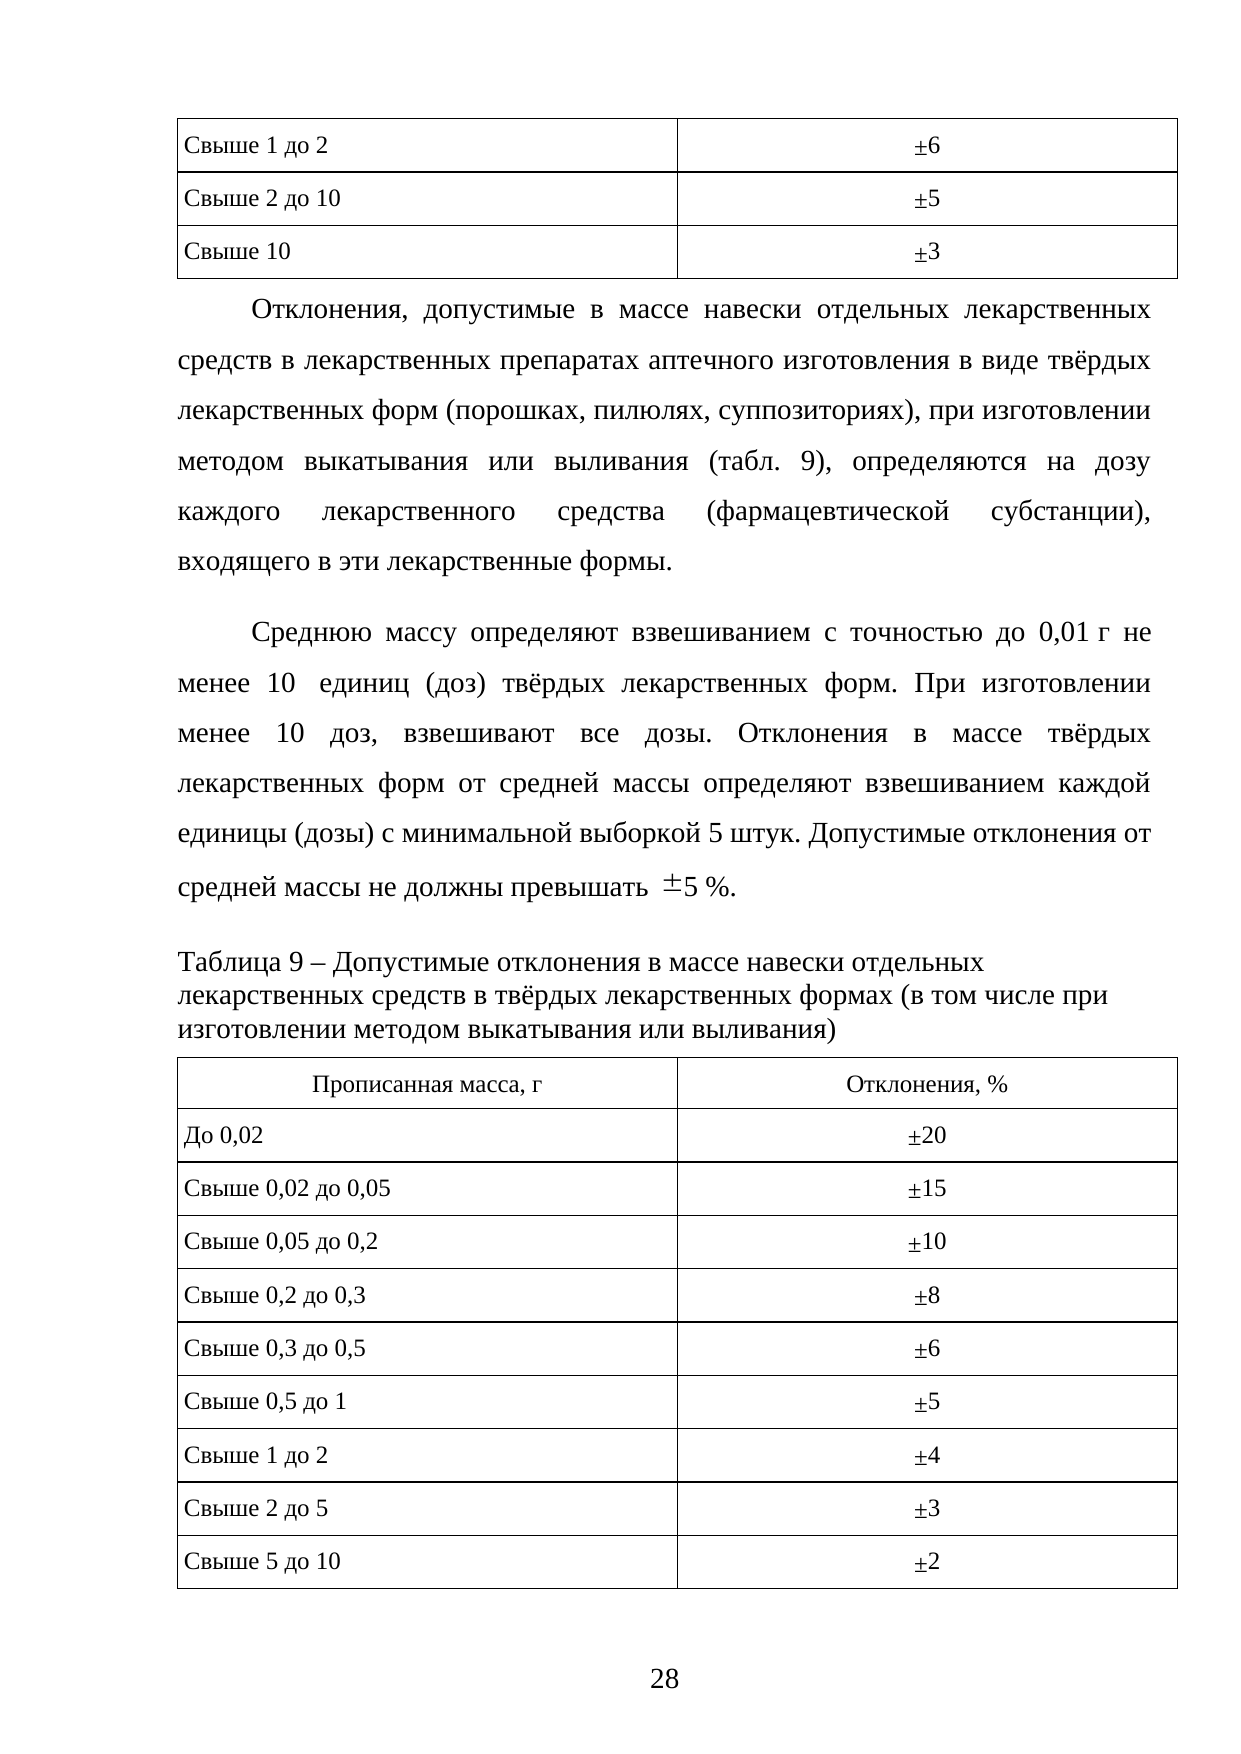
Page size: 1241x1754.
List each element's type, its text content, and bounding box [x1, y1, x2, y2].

table_cell ±3 [678, 226, 1177, 278]
table_cell ±20 [678, 1109, 1177, 1161]
table_cell Свыше 2 до 5 [178, 1483, 677, 1535]
table_cell ±5 [678, 173, 1177, 225]
table_cell ±6 [678, 1323, 1177, 1375]
table_cell ±4 [678, 1429, 1177, 1481]
table_cell ±3 [678, 1483, 1177, 1535]
table_cell ±15 [678, 1163, 1177, 1215]
table_cell ±5 [678, 1376, 1177, 1428]
table_cell Свыше 1 до 2 [178, 1429, 677, 1481]
table_cell Свыше 5 до 10 [178, 1536, 677, 1588]
table_cell ±2 [678, 1536, 1177, 1588]
table_header Прописанная масса, г [178, 1058, 677, 1108]
table_cell ±10 [678, 1216, 1177, 1268]
table_cell ±8 [678, 1269, 1177, 1321]
text Среднюю массу определяют взвешиванием с точностью до 0,01 г не менее 10 единиц (доз) твёрдых лекарственных форм. При изготовлении менее 10 доз, взвешивают все дозы. Отклонения в массе твёрдых лекарственных форм от средней массы определяют взвешиванием каждой единицы (дозы) с минимальной выборкой 5 штук. Допустимые отклонения от средней массы не должны превышать 5 %. [177, 614, 1152, 902]
table_cell Свыше 0,02 до 0,05 [178, 1163, 677, 1215]
table_cell Свыше 0,5 до 1 [178, 1376, 677, 1428]
table_cell ±6 [678, 119, 1177, 171]
table_cell Свыше 2 до 10 [178, 173, 677, 225]
table_cell Свыше 0,2 до 0,3 [178, 1269, 677, 1321]
text Отклонения, допустимые в массе навески отдельных лекарственных средств в лекарственных препаратах аптечного изготовления в виде твёрдых лекарственных форм (порошках, пилюлях, суппозиториях), при изготовлении методом выкатывания или выливания (табл. 9), определяются на дозу каждого лекарственного средства (фармацевтической субстанции), входящего в эти лекарственные формы. [177, 292, 1152, 577]
table_cell До 0,02 [178, 1109, 677, 1161]
table_header Отклонения, % [678, 1058, 1177, 1108]
table_cell Свыше 10 [178, 226, 677, 278]
text Таблица 9 – Допустимые отклонения в массе навески отдельных лекарственных средств в твёрдых лекарственных формах (в том числе при изготовлении методом выкатывания или выливания) [177, 944, 1152, 1044]
table_cell Свыше 0,3 до 0,5 [178, 1323, 677, 1375]
table_cell Свыше 0,05 до 0,2 [178, 1216, 677, 1268]
table_cell Свыше 1 до 2 [178, 119, 677, 171]
